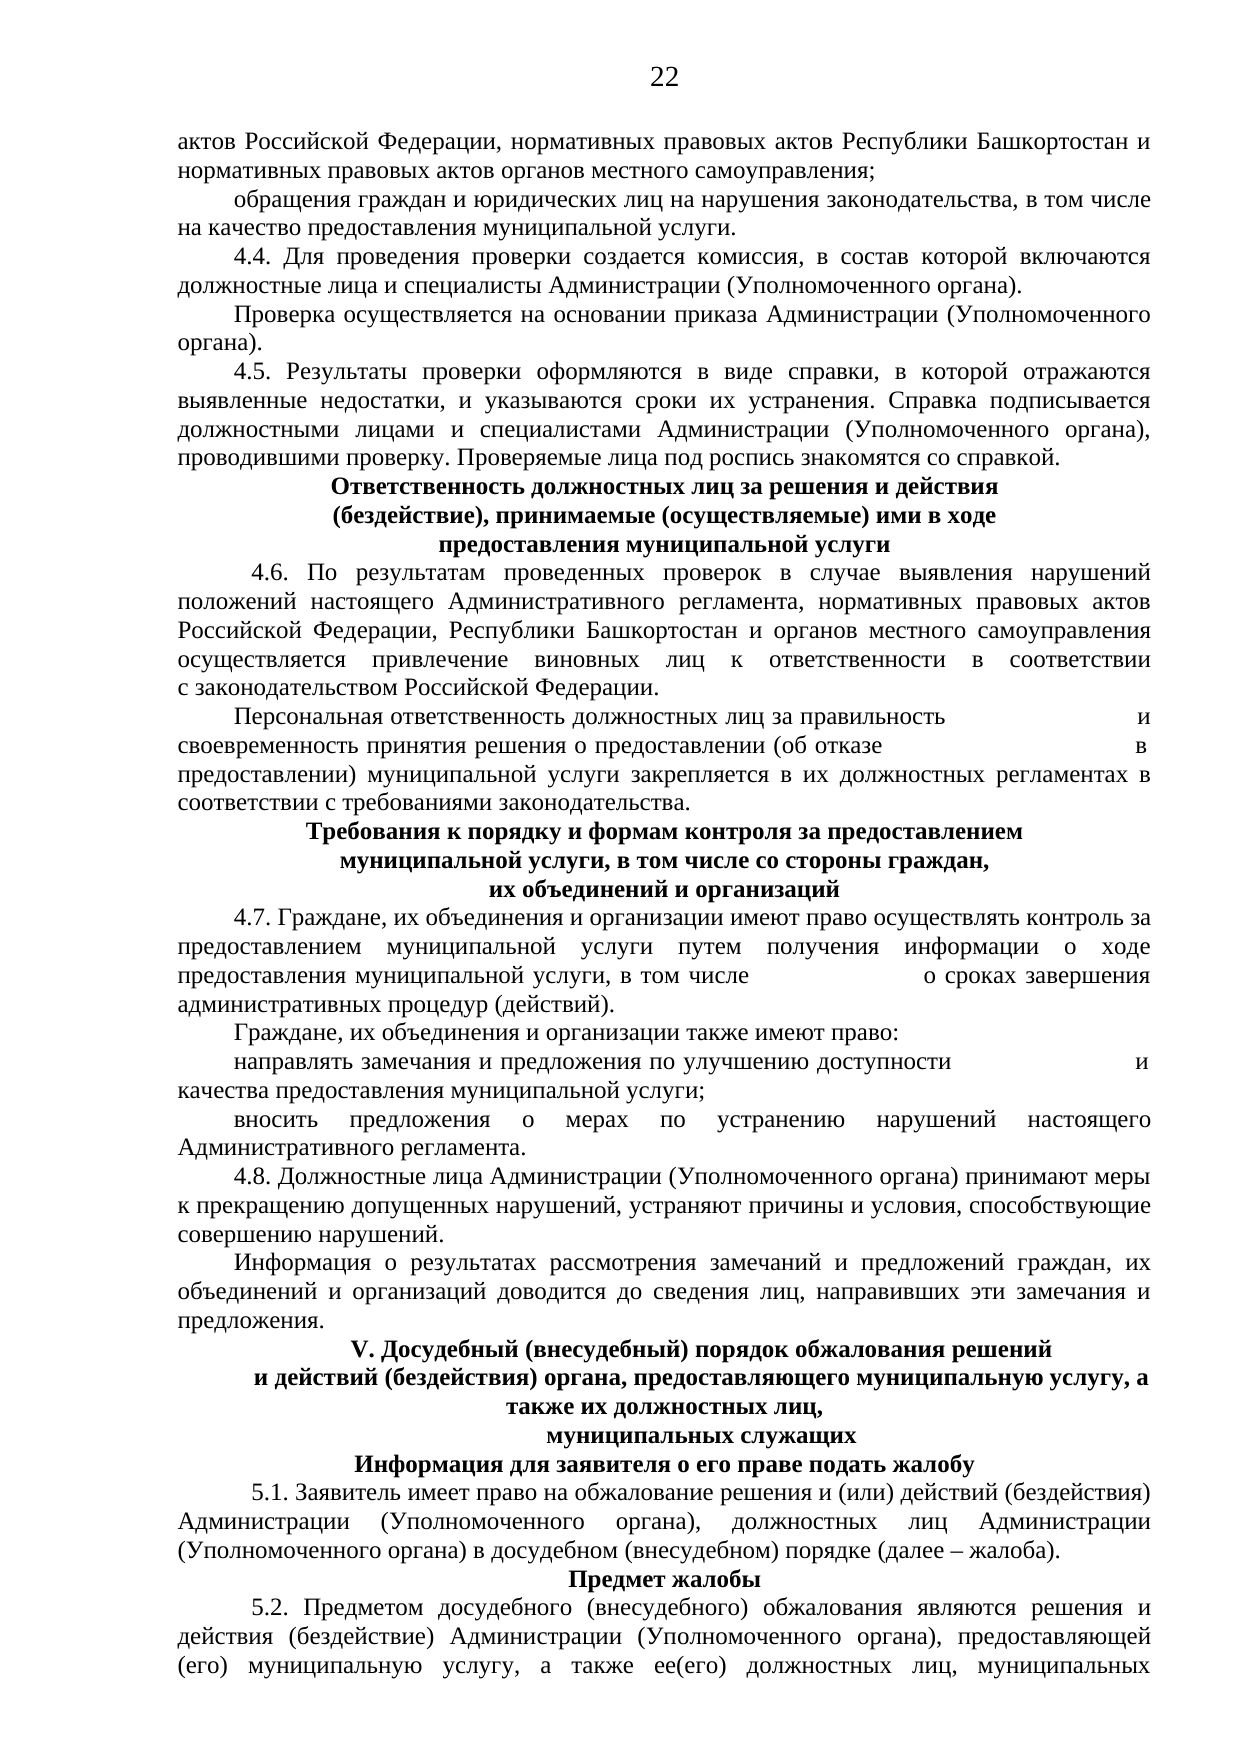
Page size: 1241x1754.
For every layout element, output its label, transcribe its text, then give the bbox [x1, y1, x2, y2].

text Информация для заявителя о его праве подать жалобу [177, 1449, 1152, 1477]
text направлять замечания и предложения по улучшению доступности и качества предоставления муниципальной услуги; [177, 1046, 1152, 1104]
text Персональная ответственность должностных лиц за правильность и своевременность принятия решения о предоставлении (об отказе в предоставлении) муниципальной услуги закрепляется в их должностных регламентах в соответствии с требованиями законодательства. [177, 701, 1152, 816]
text Ответственность должностных лиц за решения и действия [177, 471, 1152, 500]
text (бездействие), принимаемые (осуществляемые) ими в ходе [177, 500, 1152, 529]
text Предмет жалобы [177, 1564, 1152, 1592]
text 4.8. Должностные лица Администрации (Уполномоченного органа) принимают меры к прекращению допущенных нарушений, устраняют причины и условия, способствующие совершению нарушений. [177, 1161, 1152, 1247]
text их объединений и организаций [177, 874, 1152, 902]
text муниципальной услуги, в том числе со стороны граждан, [177, 845, 1152, 874]
text Проверка осуществляется на основании приказа Администрации (Уполномоченного органа). [177, 299, 1152, 356]
text обращения граждан и юридических лиц на нарушения законодательства, в том числе на качество предоставления муниципальной услуги. [177, 184, 1152, 241]
text 4.5. Результаты проверки оформляются в виде справки, в которой отражаются выявленные недостатки, и указываются сроки их устранения. Справка подписывается должностными лицами и специалистами Администрации (Уполномоченного органа), проводившими проверку. Проверяемые лица под роспись знакомятся со справкой. [177, 356, 1152, 471]
text 4.7. Граждане, их объединения и организации имеют право осуществлять контроль за предоставлением муниципальной услуги путем получения информации о ходе предоставления муниципальной услуги, в том числе о сроках завершения административных процедур (действий). [177, 902, 1152, 1017]
text предоставления муниципальной услуги [177, 529, 1152, 557]
text V. Досудебный (внесудебный) порядок обжалования решений [177, 1334, 1152, 1362]
text 5.1. Заявитель имеет право на обжалование решения и (или) действий (бездействия) Администрации (Уполномоченного органа), должностных лиц Администрации (Уполномоченного органа) в досудебном (внесудебном) порядке (далее – жалоба). [177, 1477, 1152, 1564]
text вносить предложения о мерах по устранению нарушений настоящего Административного регламента. [177, 1104, 1152, 1161]
text муниципальных служащих [177, 1420, 1152, 1449]
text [177, 1592, 1152, 1679]
text Граждане, их объединения и организации также имеют право: [177, 1017, 1152, 1046]
text Требования к порядку и формам контроля за предоставлением [177, 816, 1152, 845]
text Информация о результатах рассмотрения замечаний и предложений граждан, их объединений и организаций доводится до сведения лиц, направивших эти замечания и предложения. [177, 1247, 1152, 1334]
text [177, 126, 1152, 184]
text 4.4. Для проведения проверки создается комиссия, в состав которой включаются должностные лица и специалисты Администрации (Уполномоченного органа). [177, 241, 1152, 299]
text и действий (бездействия) органа, предоставляющего муниципальную услугу, а также их должностных лиц, [177, 1362, 1152, 1420]
text 4.6. По результатам проведенных проверок в случае выявления нарушений положений настоящего Административного регламента, нормативных правовых актов Российской Федерации, Республики Башкортостан и органов местного самоуправления осуществляется привлечение виновных лиц к ответственности в соответствии с законодательством Российской Федерации. [177, 557, 1152, 701]
